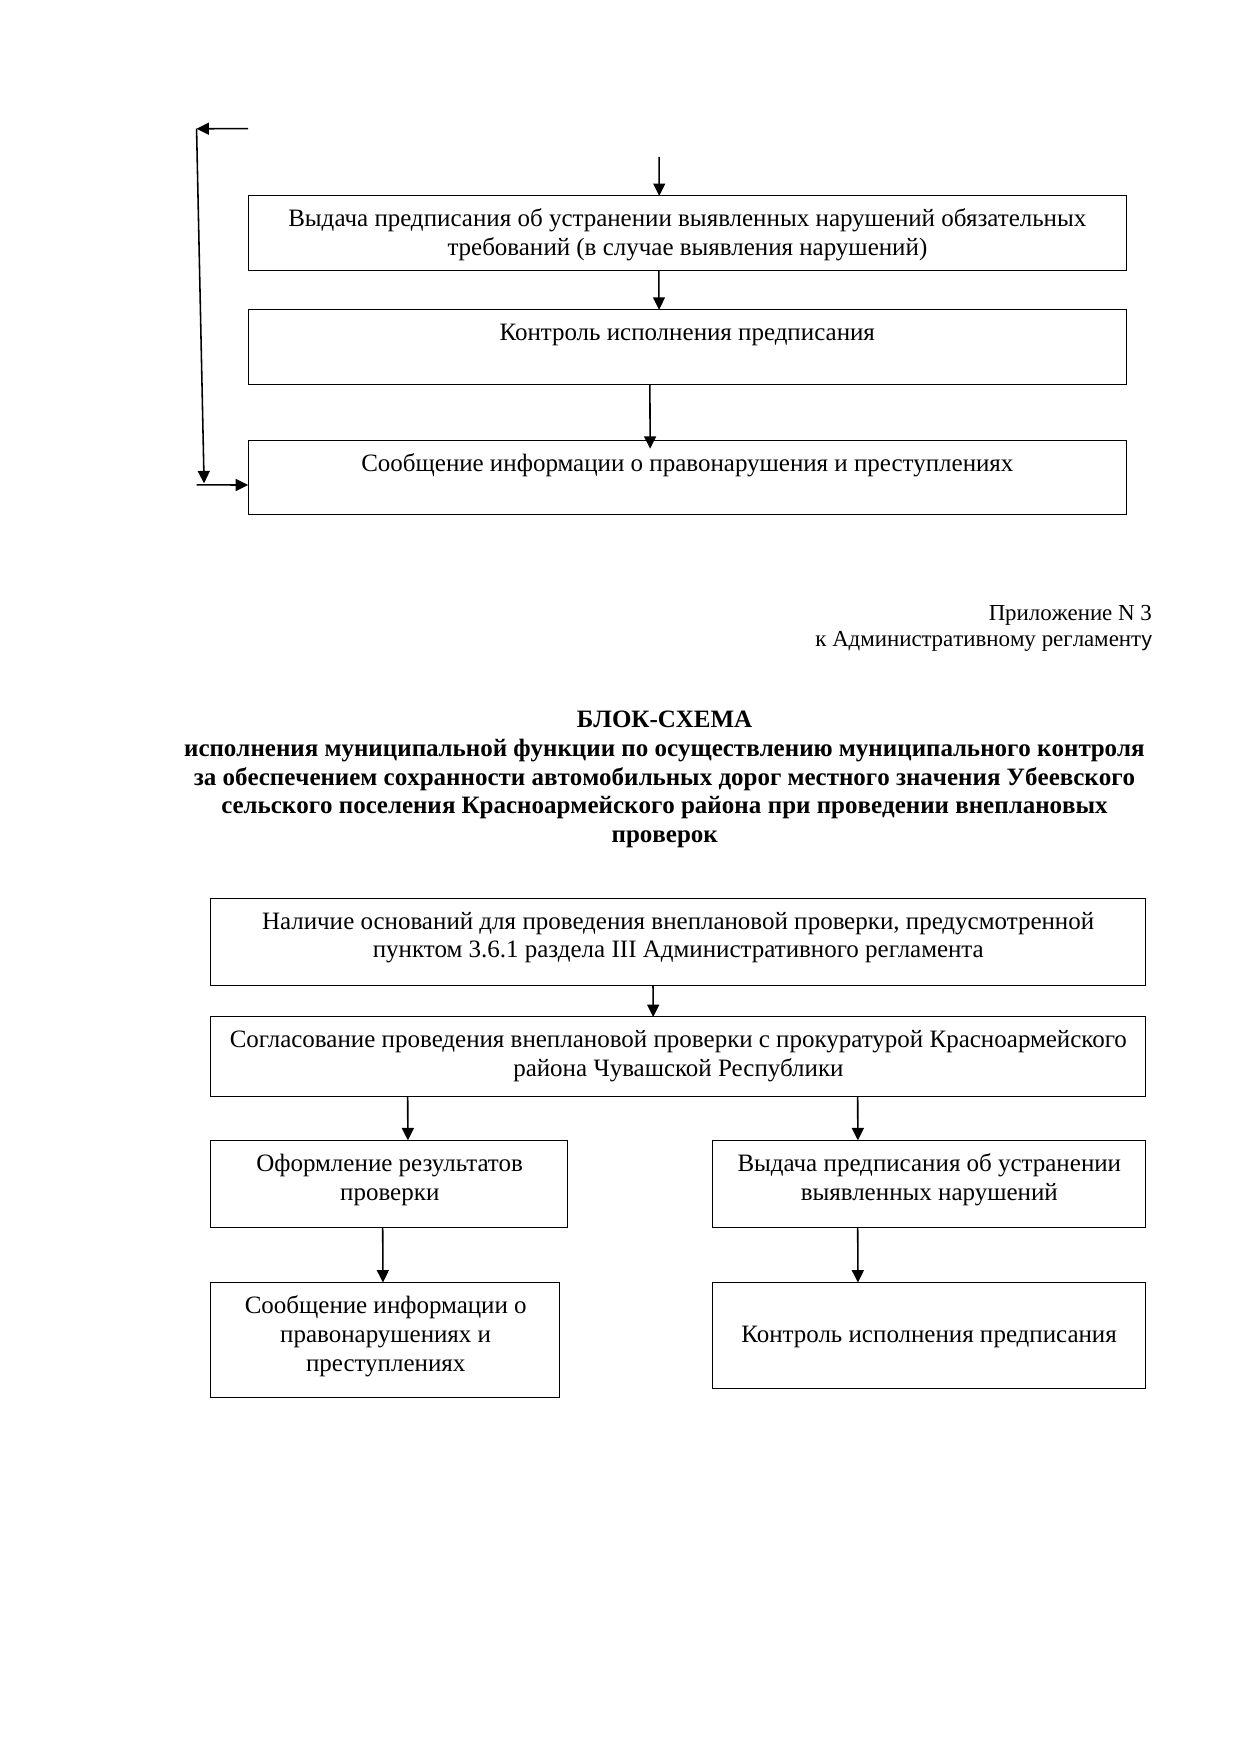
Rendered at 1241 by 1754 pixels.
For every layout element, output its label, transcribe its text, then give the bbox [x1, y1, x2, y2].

text БЛОК-СХЕМА [177, 704, 1152, 733]
text Приложение N 3 [177, 599, 1152, 625]
text к Административному регламенту [177, 625, 1152, 652]
text исполнения муниципальной функции по осуществлению муниципального контроля за обеспечением сохранности автомобильных дорог местного значения Убеевского сельского поселения Красноармейского района при проведении внеплановых проверок [177, 733, 1152, 848]
